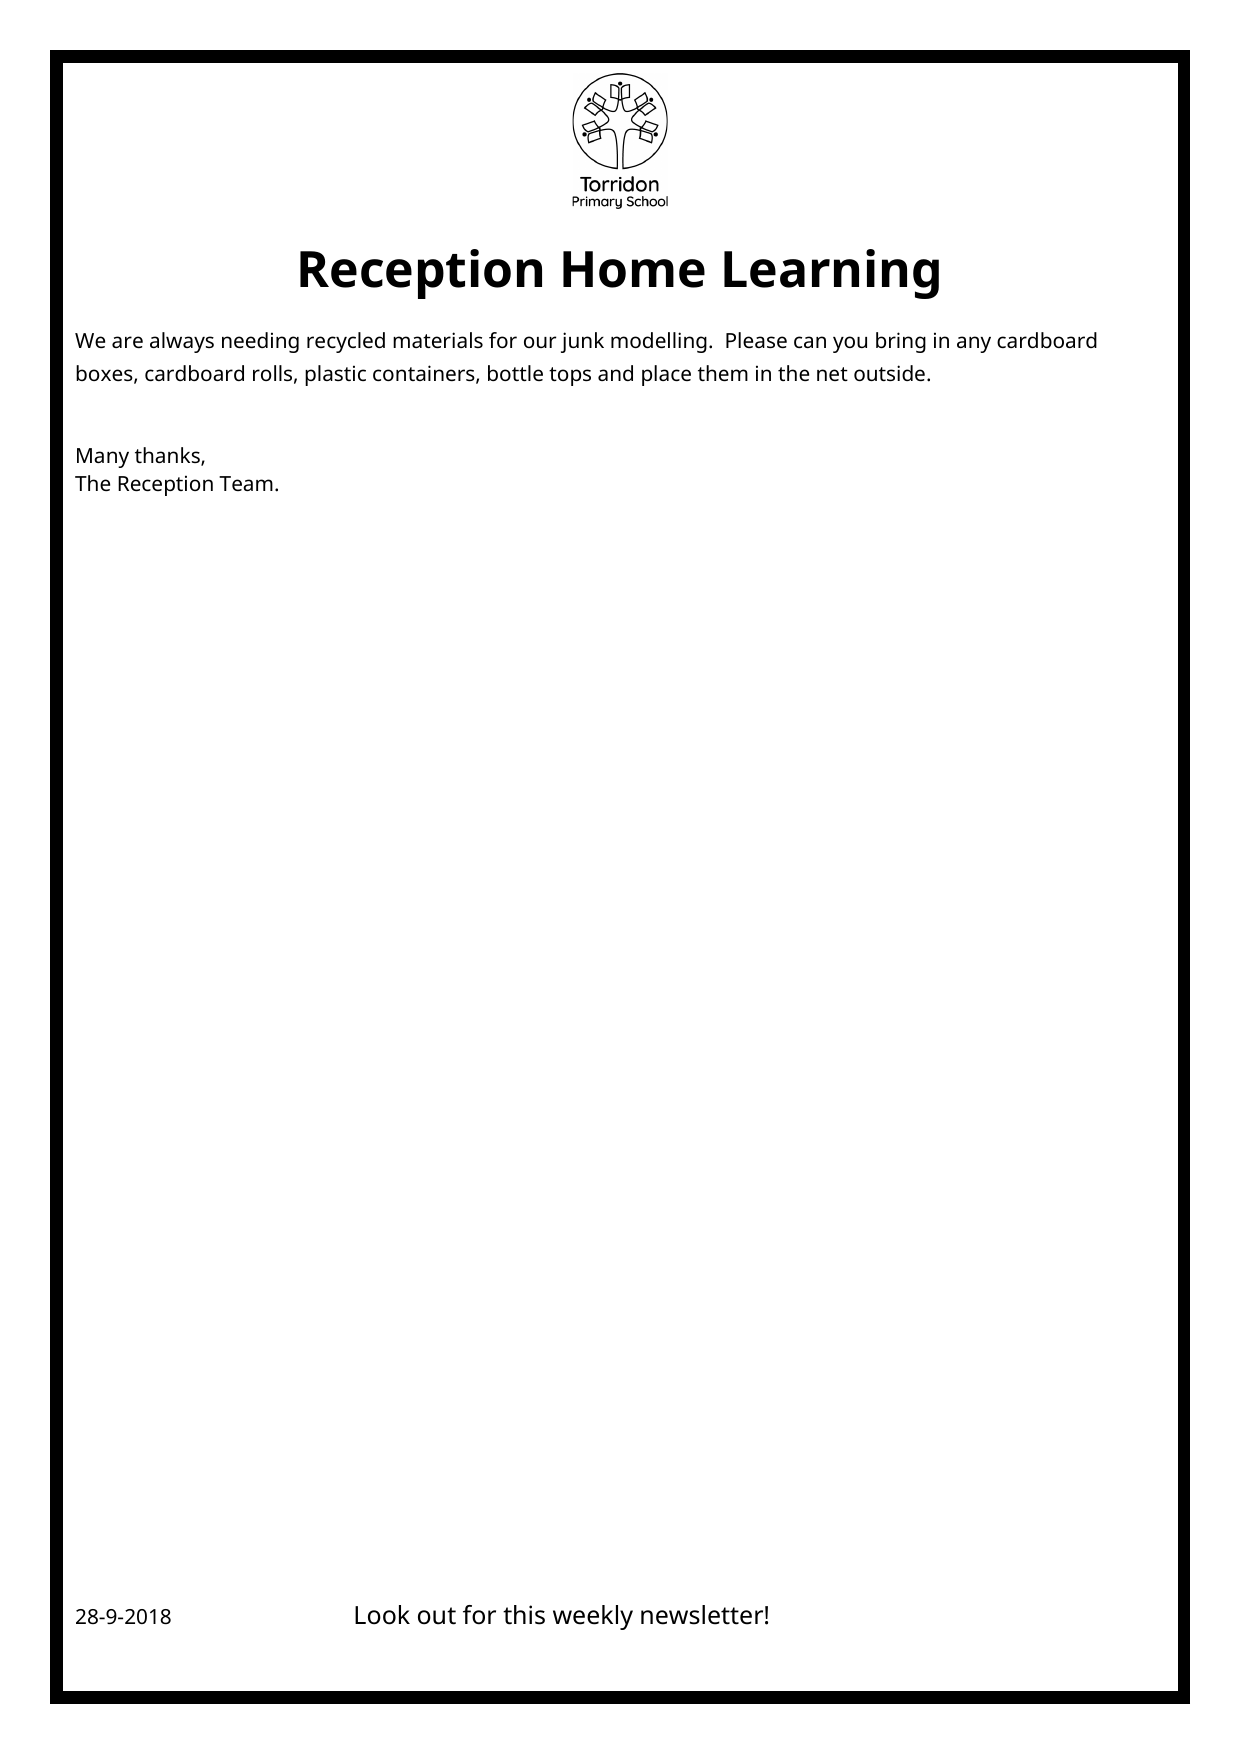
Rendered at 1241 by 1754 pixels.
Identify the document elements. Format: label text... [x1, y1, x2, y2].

text The Reception Team. [75, 469, 1165, 498]
text We are always needing recycled materials for our junk modelling. Please can you bring in any cardboard boxes, cardboard rolls, plastic containers, bottle tops and place them in the net outside. [75, 326, 1165, 387]
text Many thanks, [75, 441, 1165, 469]
picture [572, 73, 668, 209]
